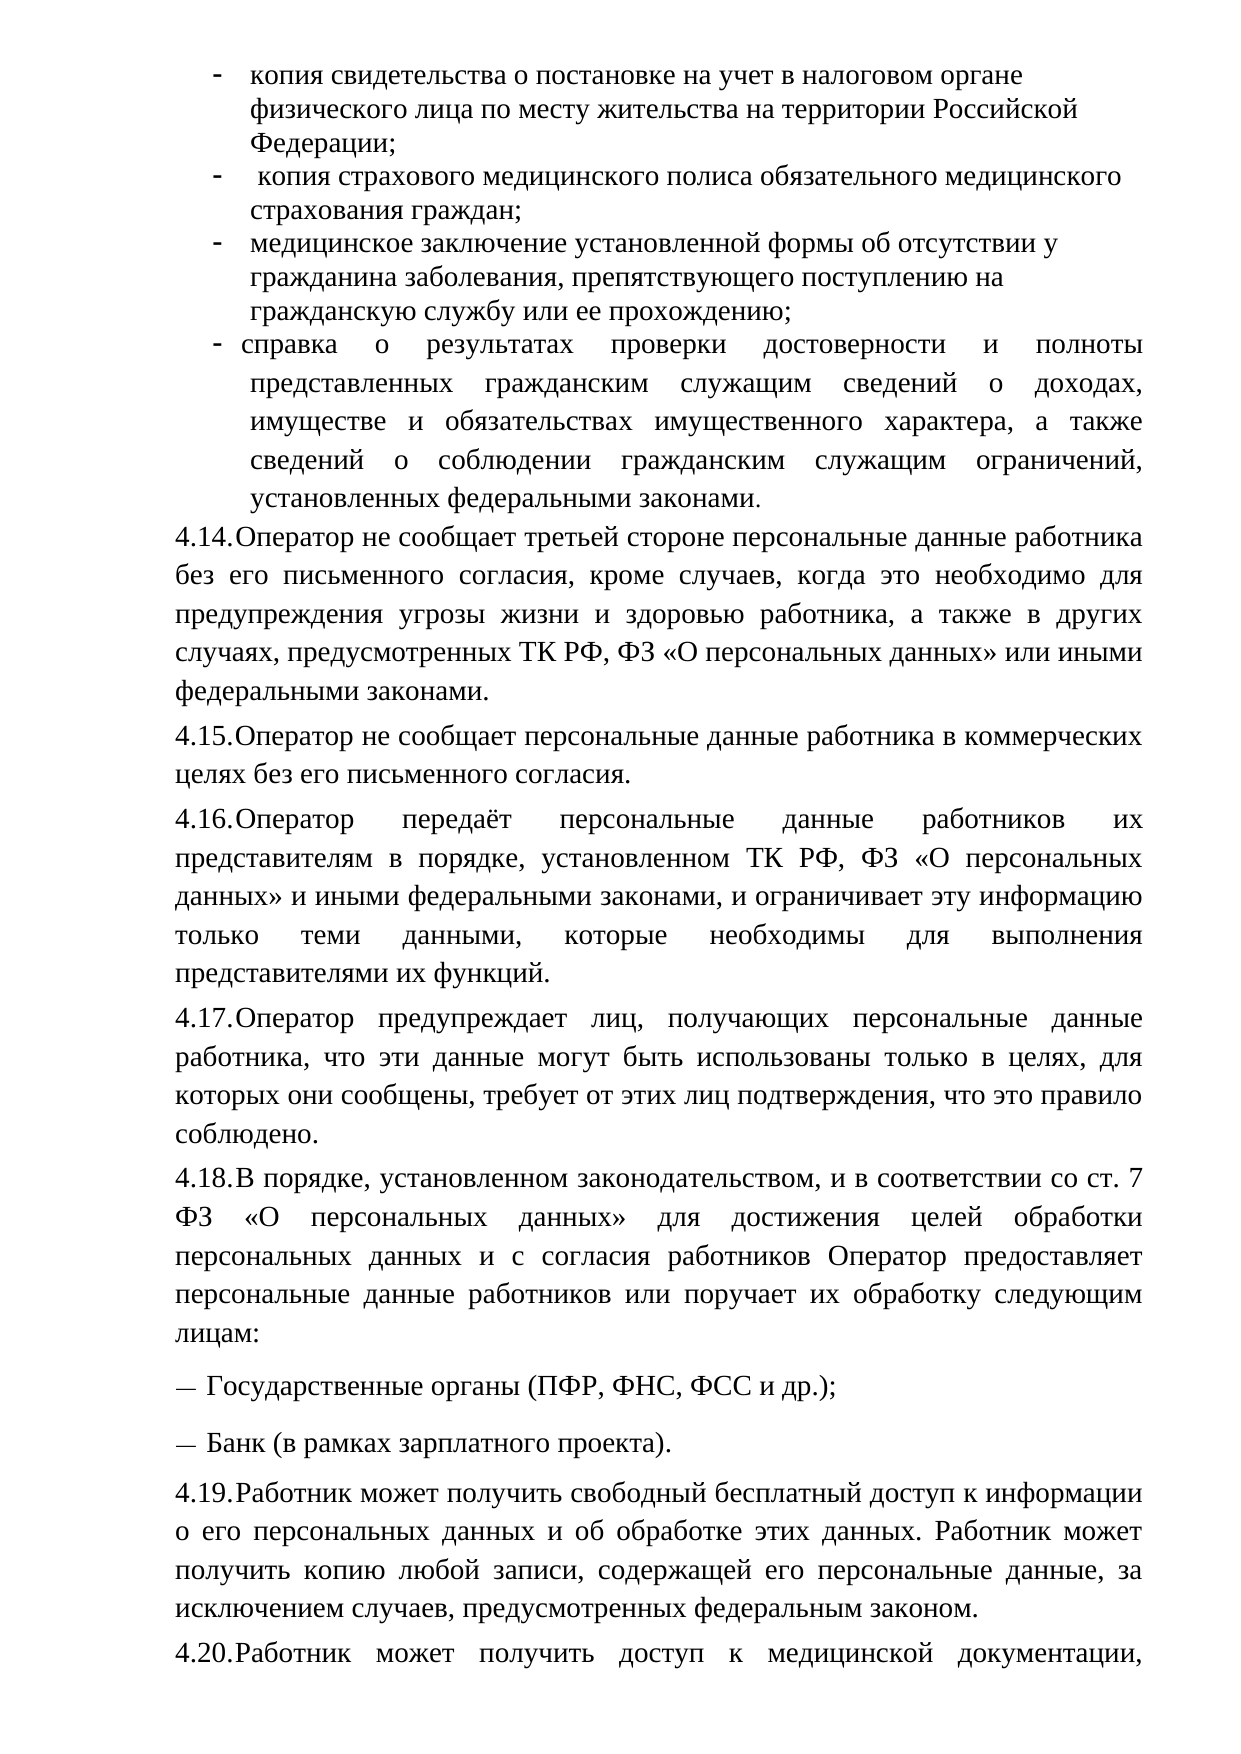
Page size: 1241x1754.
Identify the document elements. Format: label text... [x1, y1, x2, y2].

list Работник может получить свободный бесплатный доступ к информации о его персональных данных и об обработке этих данных. Работник может получить копию любой записи, содержащей его персональные данные, за исключением случаев, предусмотренных федеральным законом. [175, 1475, 1144, 1624]
list Банк (в рамках зарплатного проекта). [175, 1425, 1144, 1459]
list копия свидетельства о постановке на учет в налоговом органе физического лица по месту жительства на территории Российской Федерации; [212, 57, 1144, 158]
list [175, 1635, 1144, 1668]
list копия страхового медицинского полиса обязательного медицинского страхования граждан; [212, 158, 1144, 225]
list Оператор не сообщает третьей стороне персональные данные работника без его письменного согласия, кроме случаев, когда это необходимо для предупреждения угрозы жизни и здоровью работника, а также в других случаях, предусмотренных ТК РФ, ФЗ «О персональных данных» или иными федеральными законами. [175, 519, 1144, 707]
list Государственные органы (ПФР, ФНС, ФСС и др.); [175, 1368, 1144, 1402]
list В порядке, установленном законодательством, и в соответствии со ст. 7 ФЗ «О персональных данных» для достижения целей обработки персональных данных и с согласия работников Оператор предоставляет персональные данные работников или поручает их обработку следующим лицам: [175, 1161, 1144, 1348]
list справка о результатах проверки достоверности и полноты представленных гражданским служащим сведений о доходах, имуществе и обязательствах имущественного характера, а также сведений о соблюдении гражданским служащим ограничений, установленных федеральными законами. [212, 326, 1144, 514]
list медицинское заключение установленной формы об отсутствии у гражданина заболевания, препятствующего поступлению на гражданскую службу или ее прохождению; [212, 225, 1144, 326]
list Оператор не сообщает персональные данные работника в коммерческих целях без его письменного согласия. [175, 718, 1144, 790]
list Оператор предупреждает лиц, получающих персональные данные работника, что эти данные могут быть использованы только в целях, для которых они сообщены, требует от этих лиц подтверждения, что это правило соблюдено. [175, 1000, 1144, 1149]
list Оператор передаёт персональные данные работников их представителям в порядке, установленном ТК РФ, ФЗ «О персональных данных» и иными федеральными законами, и ограничивает эту информацию только теми данными, которые необходимы для выполнения представителями их функций. [175, 801, 1144, 989]
